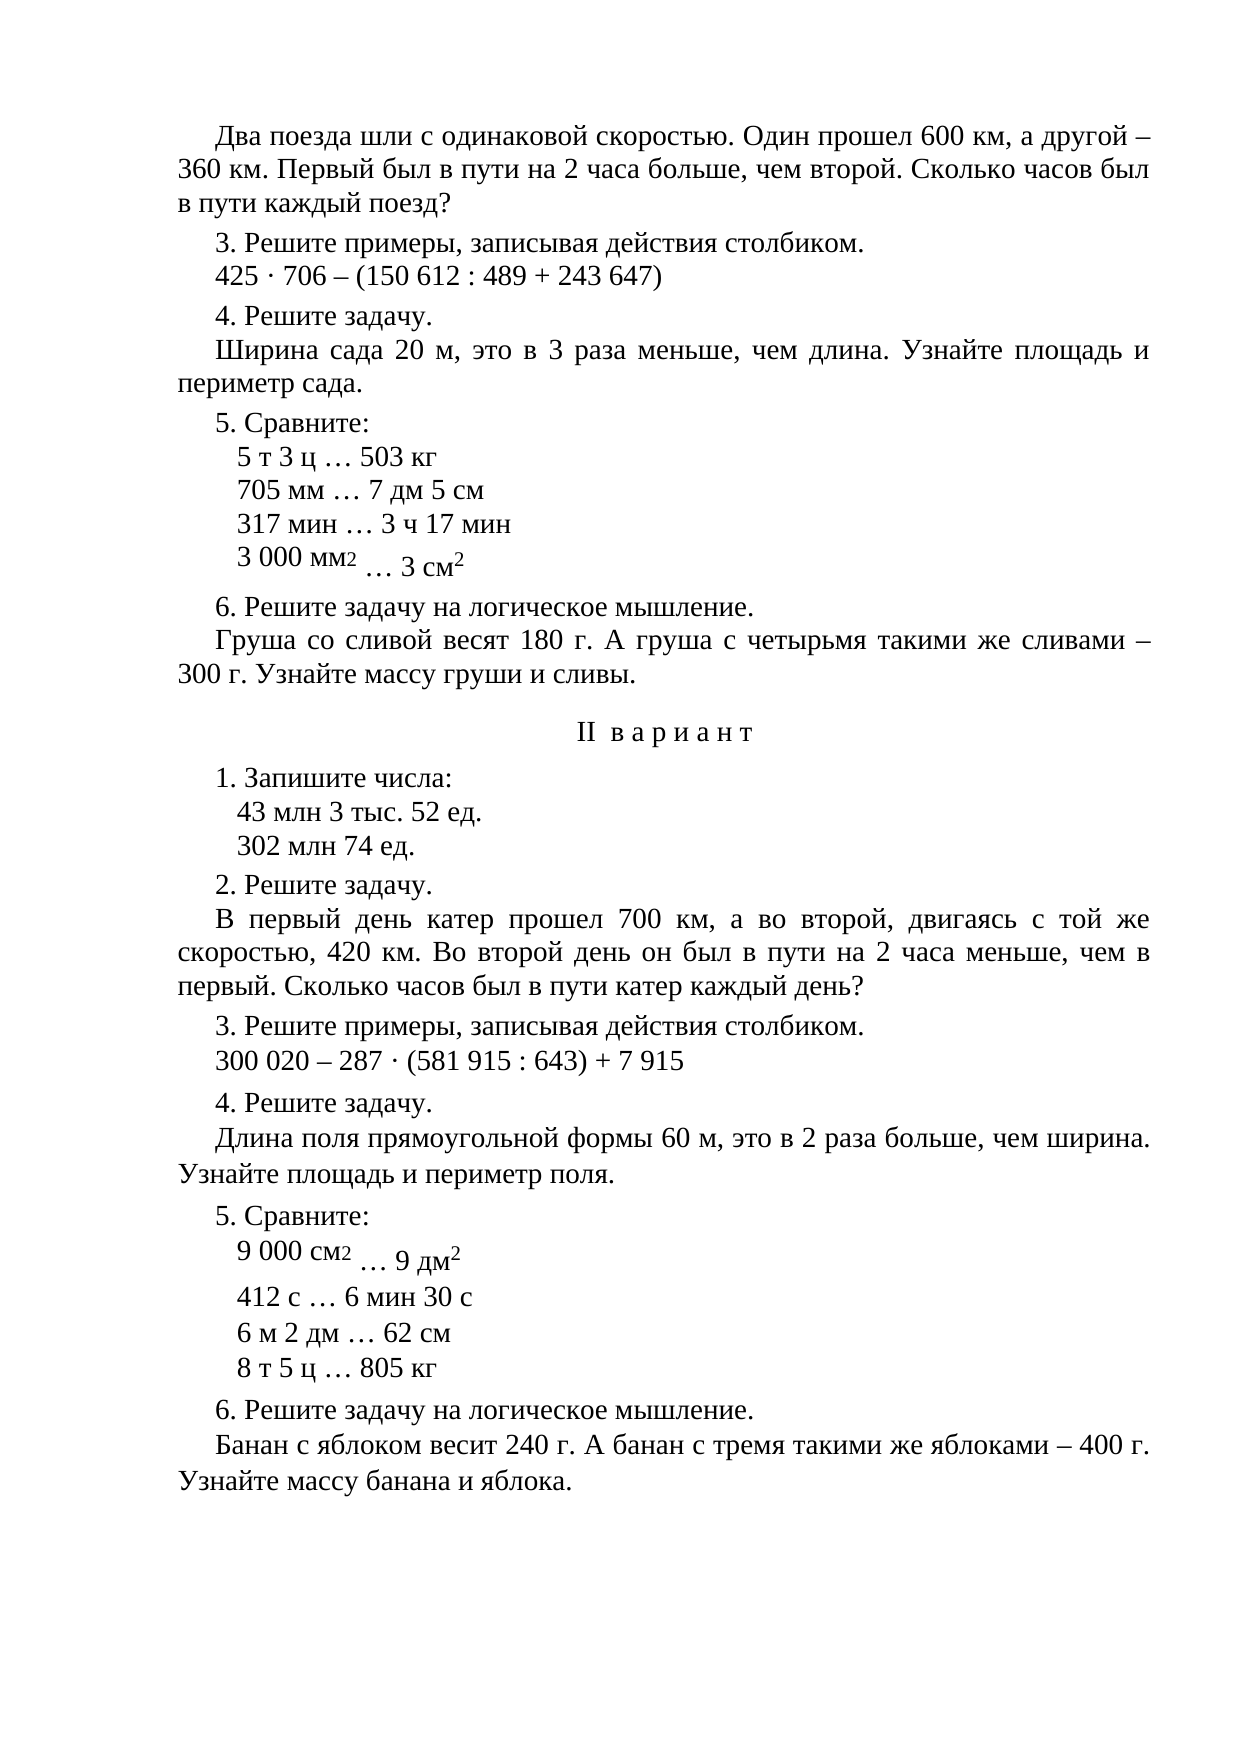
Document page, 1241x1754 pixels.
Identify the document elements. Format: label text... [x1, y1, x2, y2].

text Банан с яблоком весит 240 г. А банан с тремя такими же яблоками – 400 г. Узнайте массу банана и яблока. [177, 1427, 1152, 1497]
text 1. Запишите числа: [177, 761, 1152, 794]
text 9 000 см2 … 9 дм2 [177, 1233, 1152, 1277]
text 300 020 – 287 · (581 915 : 643) + 7 915 [177, 1043, 1152, 1077]
text 412 с … 6 мин 30 с [177, 1279, 1152, 1313]
text 43 млн 3 тыс. 52 ед. [177, 794, 1152, 828]
text 5. Сравните: [177, 405, 1152, 439]
text 2. Решите задачу. [177, 867, 1152, 901]
text В первый день катер прошел 700 км, а во второй, двигаясь с той же скоростью, 420 км. Во второй день он был в пути на 2 часа меньше, чем в первый. Сколько часов был в пути катер каждый день? [177, 901, 1152, 1002]
text Длина поля прямоугольной формы 60 м, это в 2 раза больше, чем ширина. Узнайте площадь и периметр поля. [177, 1121, 1152, 1190]
text 3. Решите примеры, записывая действия столбиком. [177, 225, 1152, 258]
text 5 т 3 ц … 503 кг [177, 439, 1152, 472]
text 4. Решите задачу. [177, 298, 1152, 332]
text 705 мм … 7 дм 5 см [177, 472, 1152, 506]
text 317 мин … 3 ч 17 мин [177, 506, 1152, 539]
text 3 000 мм2 … 3 см2 [177, 539, 1152, 583]
text 302 млн 74 ед. [177, 828, 1152, 861]
text 425 · 706 – (150 612 : 489 + 243 647) [177, 258, 1152, 292]
text 4. Решите задачу. [177, 1085, 1152, 1119]
text Груша со сливой весят 180 г. А груша с четырьмя такими же сливами – 300 г. Узнайте массу груши и сливы. [177, 622, 1152, 689]
text 3. Решите примеры, записывая действия столбиком. [177, 1008, 1152, 1041]
text Два поезда шли с одинаковой скоростью. Один прошел 600 км, а другой – 360 км. Первый был в пути на 2 часа больше, чем второй. Сколько часов был в пути каждый поезд? [177, 118, 1152, 219]
text II в а р и а н т [177, 714, 1152, 748]
text 6. Решите задачу на логическое мышление. [177, 589, 1152, 622]
text 8 т 5 ц … 805 кг [177, 1350, 1152, 1384]
text 6 м 2 дм … 62 см [177, 1315, 1152, 1348]
text 6. Решите задачу на логическое мышление. [177, 1392, 1152, 1426]
text Ширина сада 20 м, это в 3 раза меньше, чем длина. Узнайте площадь и периметр сада. [177, 332, 1152, 399]
text 5. Сравните: [177, 1198, 1152, 1231]
